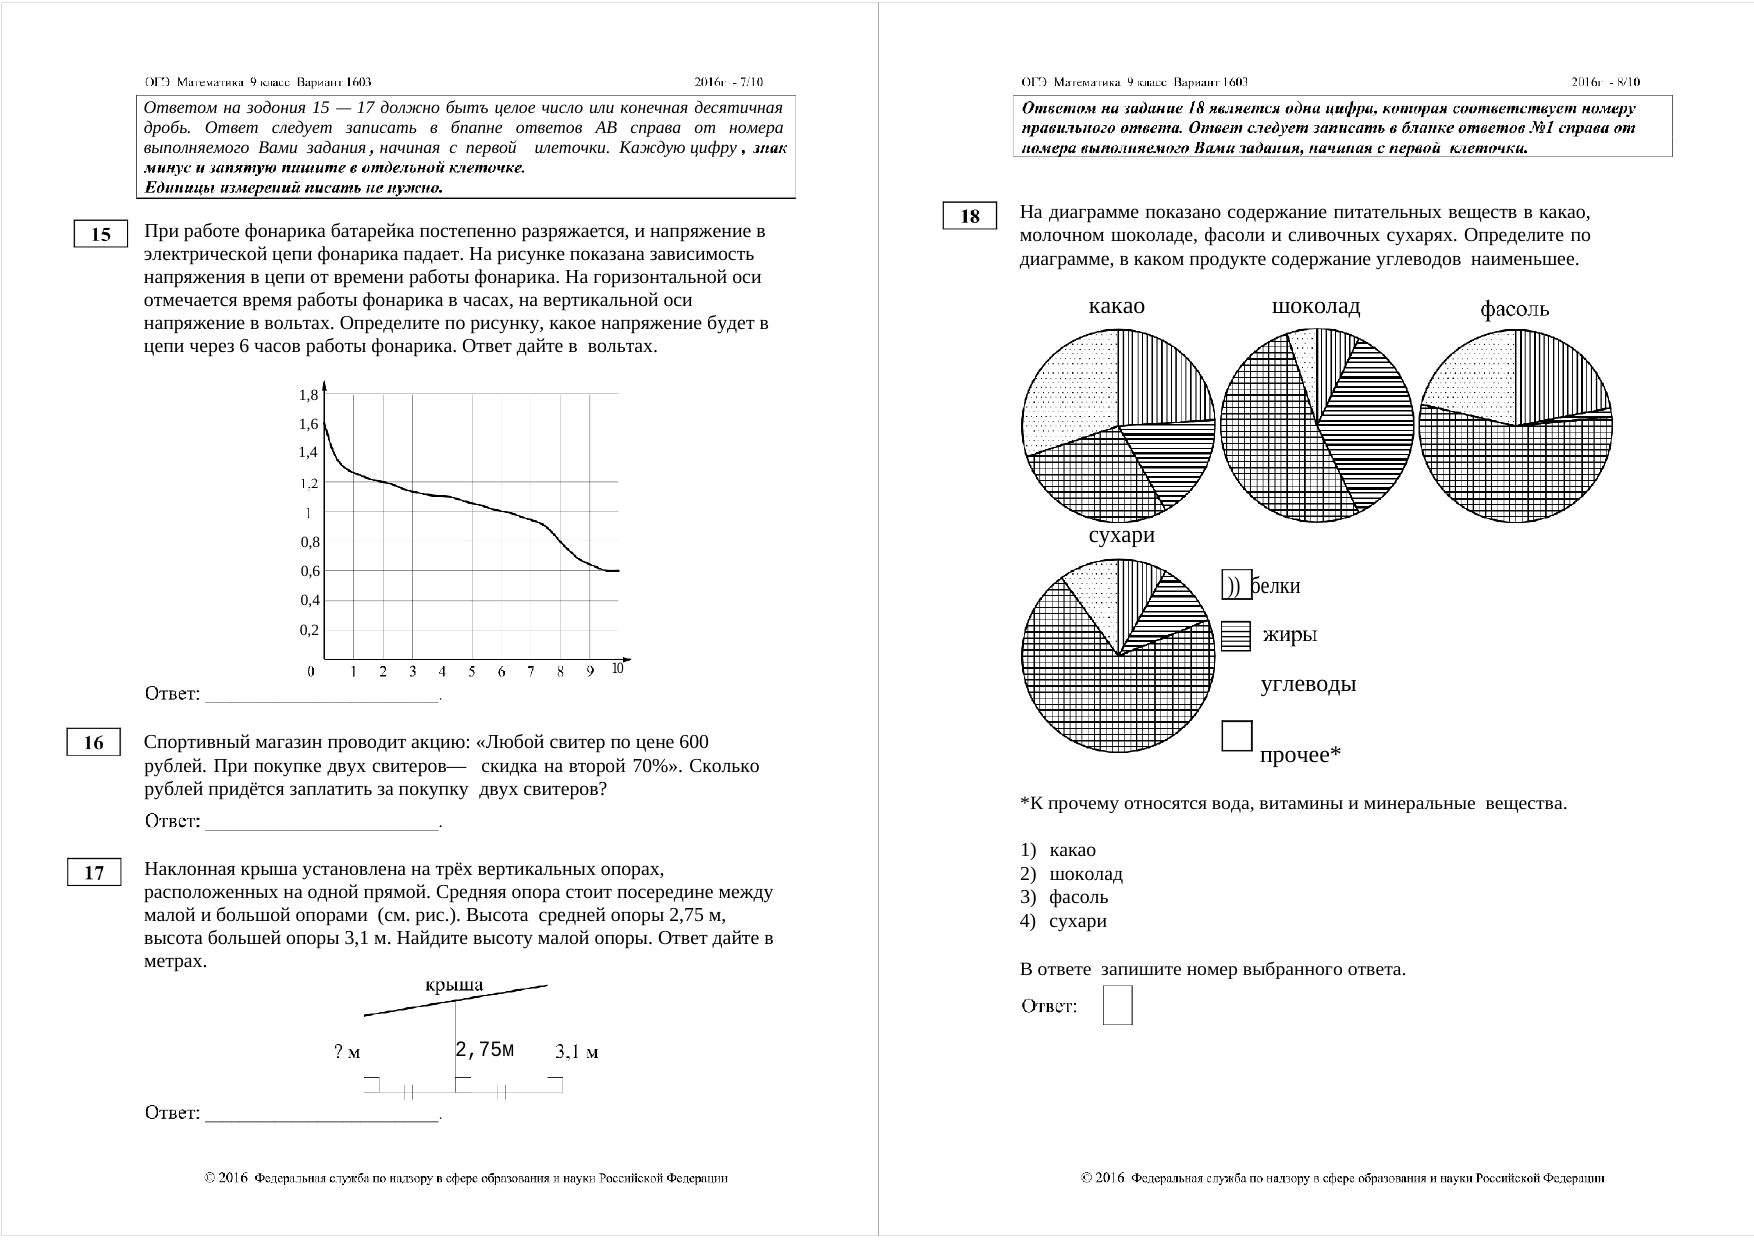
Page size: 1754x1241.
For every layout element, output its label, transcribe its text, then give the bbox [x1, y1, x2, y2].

text 0,6 [297, 562, 323, 579]
text 1,4 [298, 443, 779, 461]
text Ответом на зодония 15 — 17 должно бытъ целое число или конечная десятичная дробь. Ответ следует записать в бпапне ответов AB справа от номера выполняемого Вами задания начиная с первой илеточки. Каждую цифру [143, 98, 784, 157]
list шоколад [1020, 861, 1602, 884]
text 0,8 [297, 533, 323, 551]
text прочее* [1258, 740, 1344, 768]
list фасоль [1020, 885, 1602, 908]
text 1,6 [299, 415, 779, 433]
subtitle 2,75м [453, 1038, 516, 1063]
text 10 [131, 660, 623, 678]
text В ответе запишите номер выбранного ответа. [1019, 958, 1602, 979]
list сухари [1019, 909, 1602, 932]
text 1,8 [299, 385, 779, 403]
text На диаграмме показано содержание питательных веществ в какао, молочном шоколаде, фасоли и сливочных сухарях. Определите по диаграмме, в каком продукте содержание углеводов наименьшее. [1019, 200, 1591, 269]
list какао [1020, 837, 1602, 860]
text Наклонная крыша установлена на трёх вертикальных опорах, расположенных на одной прямой. Средняя опора стоит посередине между малой и большой опорами (см. рис.). Высота средней опоры 2,75 м, высота большей опоры 3,1 м. Найдите высоту малой опоры. Ответ дайте в метрах. [144, 857, 784, 971]
text Спортивный магазин проводит акцию: «Любой свитер по цене 600 рублей. При покупке двух свитеров— скидка на второй 70%». Сколько рублей придётся заплатить за покупку двух свитеров? [144, 731, 762, 799]
text )) белки [1228, 571, 1602, 598]
subtitle какао шоколад [1089, 291, 1602, 318]
text углеводы [1261, 669, 1602, 697]
picture [0, 0, 1754, 1236]
subtitle сухари [918, 521, 1155, 548]
text При работе фонарика батарейка постепенно разряжается, и напряжение в электрической цепи фонарика падает. На рисунке показана зависимость напряжения в цепи от времени работы фонарика. На горизонтальной оси отмечается время работы фонарика в часах, на вертикальной оси напряжение в вольтах. Определите по рисунку, какое напряжение будет в цепи через 6 часов работы фонарика. Ответ дайте в вольтах. [144, 218, 779, 356]
text *К прочему относятся вода, витамины и минеральные вещества. [1020, 792, 1602, 813]
text 0,4 [297, 591, 323, 609]
text 0,2 [296, 620, 322, 638]
